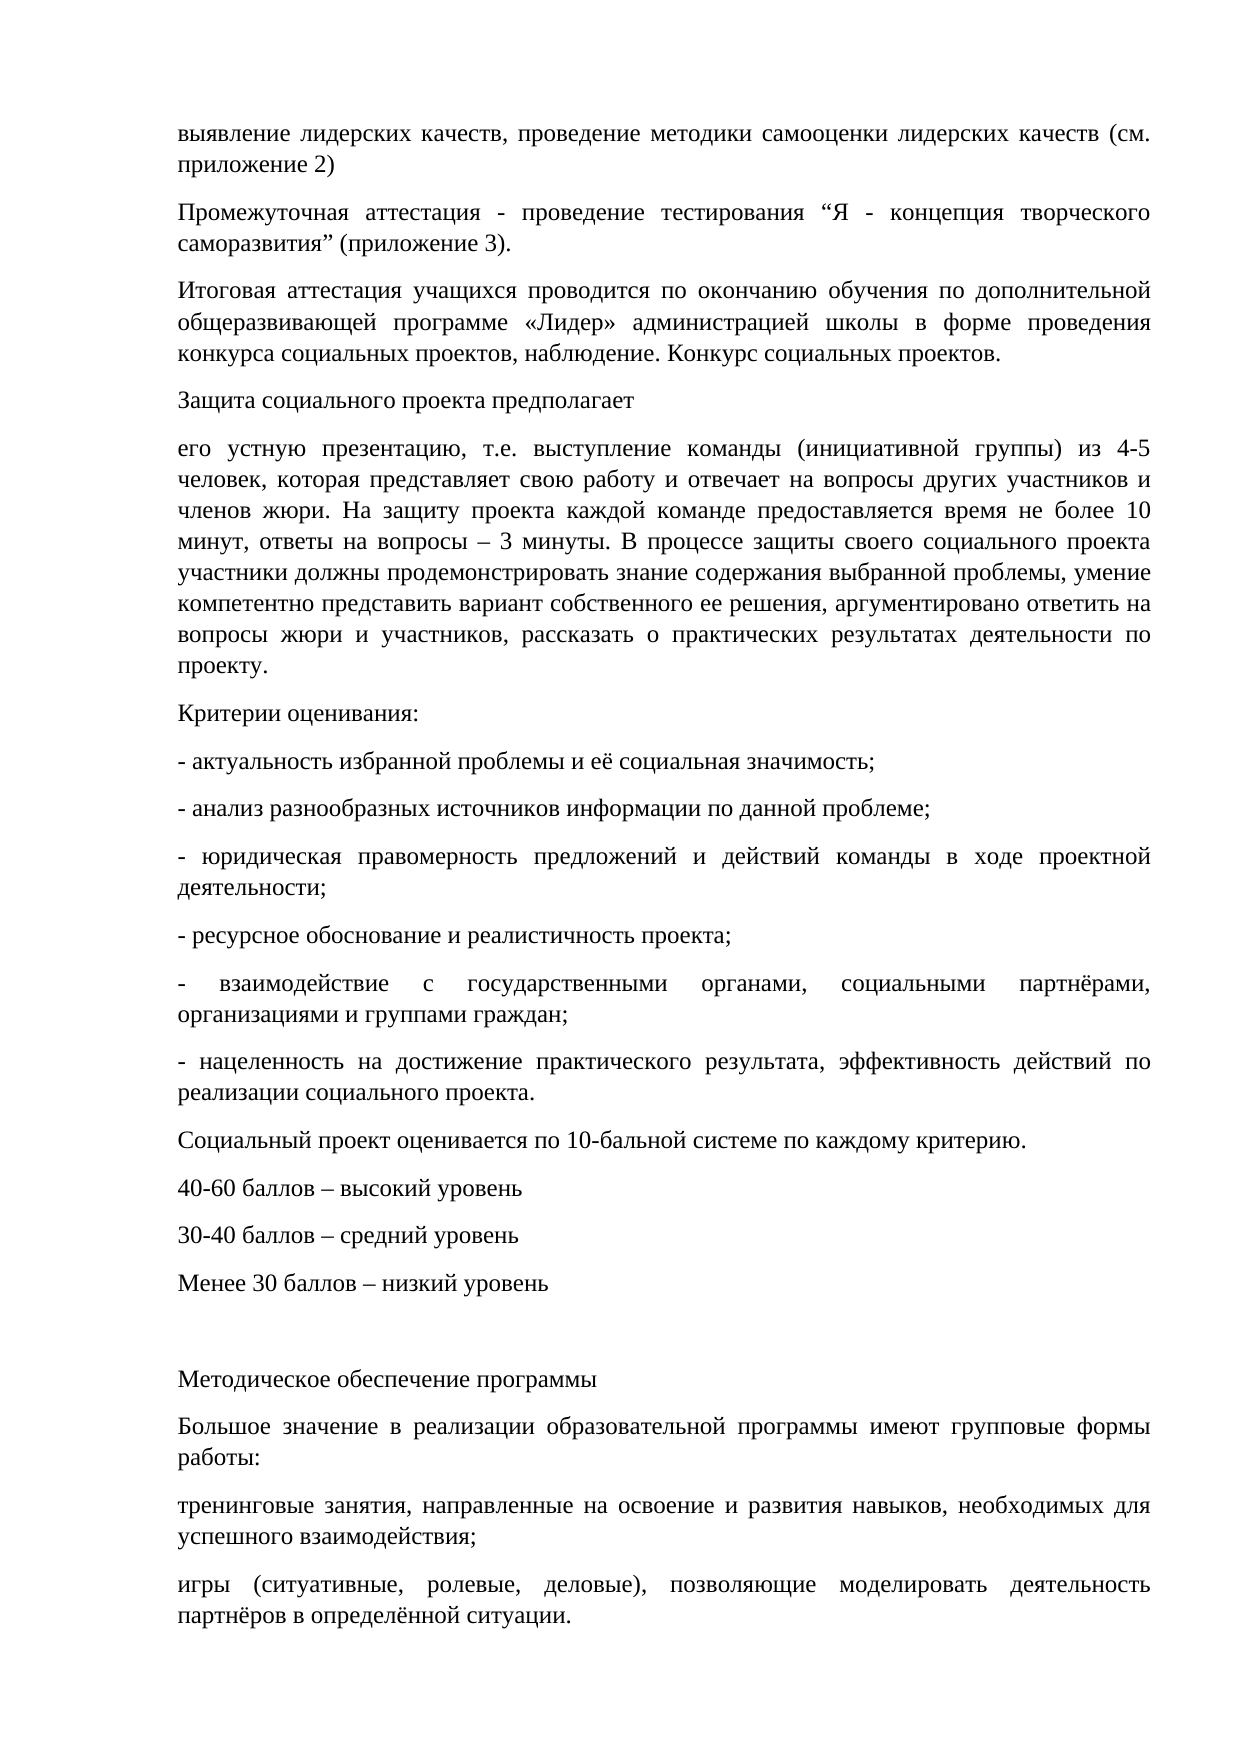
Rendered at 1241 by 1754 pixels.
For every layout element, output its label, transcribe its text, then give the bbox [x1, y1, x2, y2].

text Критерии оценивания: [177, 698, 1152, 727]
text - ресурсное обоснование и реалистичность проекта; [177, 920, 1152, 949]
text - юридическая правомерность предложений и действий команды в ходе проектной деятельности; [177, 841, 1152, 901]
text его устную презентацию, т.е. выступление команды (инициативной группы) из 4-5 человек, которая представляет свою работу и отвечает на вопросы других участников и членов жюри. На защиту проекта каждой команде предоставляется время не более 10 минут, ответы на вопросы – 3 минуты. В процессе защиты своего социального проекта участники должны продемонстрировать знание содержания выбранной проблемы, умение компетентно представить вариант собственного ее решения, аргументировано ответить на вопросы жюри и участников, рассказать о практических результатах деятельности по проекту. [177, 433, 1152, 679]
text - взаимодействие с государственными органами, социальными партнёрами, организациями и группами граждан; [177, 968, 1152, 1027]
text 40-60 баллов – высокий уровень [177, 1173, 1152, 1202]
text 30-40 баллов – средний уровень [177, 1221, 1152, 1249]
text Промежуточная аттестация - проведение тестирования “Я - концепция творческого саморазвития” (приложение 3). [177, 197, 1152, 257]
text - нацеленность на достижение практического результата, эффективность действий по реализации социального проекта. [177, 1046, 1152, 1106]
text Защита социального проекта предполагает [177, 385, 1152, 414]
text тренинговые занятия, направленные на освоение и развития навыков, необходимых для успешного взаимодействия; [177, 1490, 1152, 1550]
text Менее 30 баллов – низкий уровень [177, 1268, 1152, 1297]
text игры (ситуативные, ролевые, деловые), позволяющие моделировать деятельность партнёров в определённой ситуации. [177, 1569, 1152, 1629]
text Методическое обеспечение программы [177, 1364, 1152, 1392]
text - анализ разнообразных источников информации по данной проблеме; [177, 793, 1152, 822]
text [177, 118, 1152, 178]
text Большое значение в реализации образовательной программы имеют групповые формы работы: [177, 1411, 1152, 1471]
text - актуальность избранной проблемы и её социальная значимость; [177, 746, 1152, 774]
text Социальный проект оценивается по 10-бальной системе по каждому критерию. [177, 1125, 1152, 1154]
text Итоговая аттестация учащихся проводится по окончанию обучения по дополнительной общеразвивающей программе «Лидер» администрацией школы в форме проведения конкурса социальных проектов, наблюдение. Конкурс социальных проектов. [177, 276, 1152, 366]
